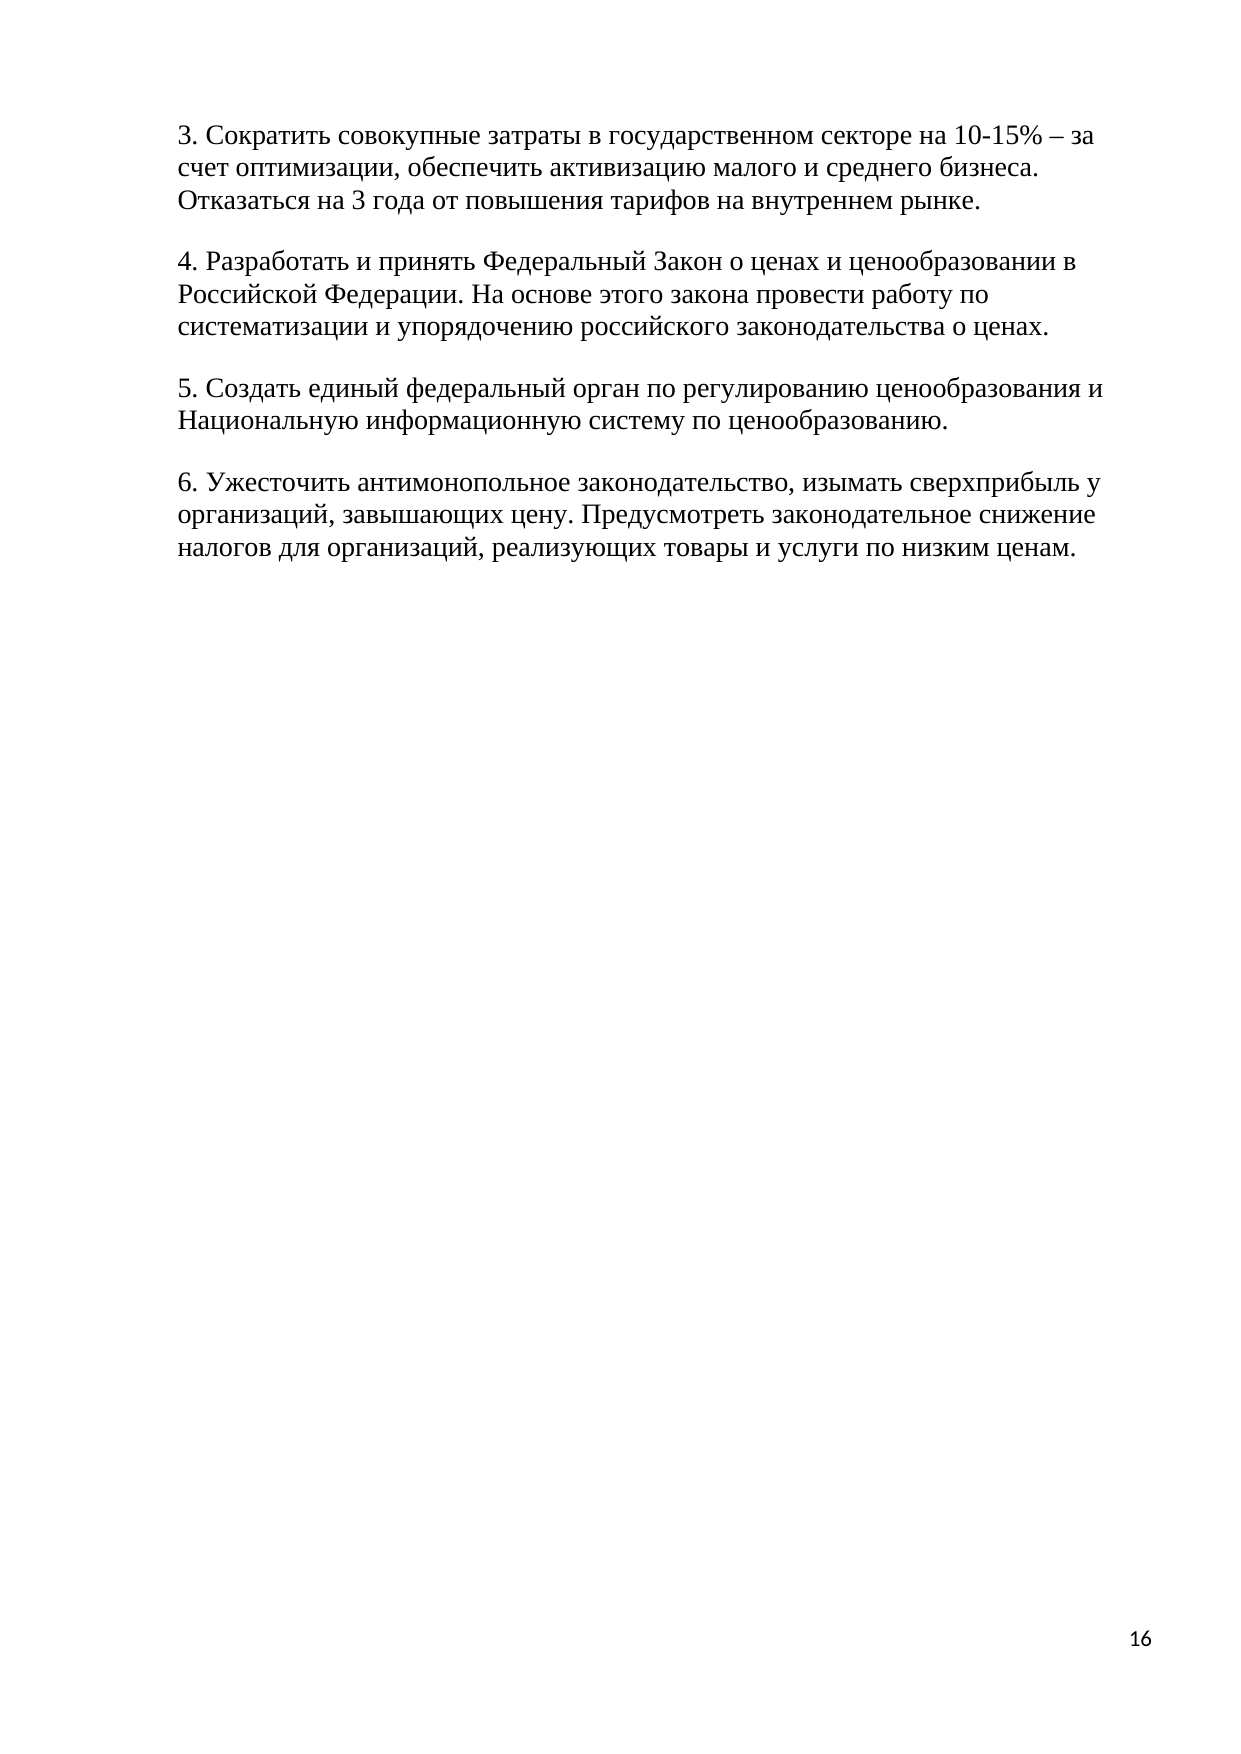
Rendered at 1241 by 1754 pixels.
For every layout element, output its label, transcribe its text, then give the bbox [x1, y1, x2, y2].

text 3. Сократить совокупные затраты в государственном секторе на 10-15% – за счет оптимизации, обеспечить активизацию малого и среднего бизнеса. Отказаться на 3 года от повышения тарифов на внутреннем рынке. [177, 118, 1152, 215]
text 6. Ужесточить антимонопольное законодательство, изымать сверхприбыль у организаций, завышающих цену. Предусмотреть законодательное снижение налогов для организаций, реализующих товары и услуги по низким ценам. [177, 465, 1152, 562]
text 4. Разработать и принять Федеральный Закон о ценах и ценообразовании в Российской Федерации. На основе этого закона провести работу по систематизации и упорядочению российского законодательства о ценах. [177, 244, 1152, 342]
text 5. Создать единый федеральный орган по регулированию ценообразования и Национальную информационную систему по ценообразованию. [177, 371, 1152, 436]
